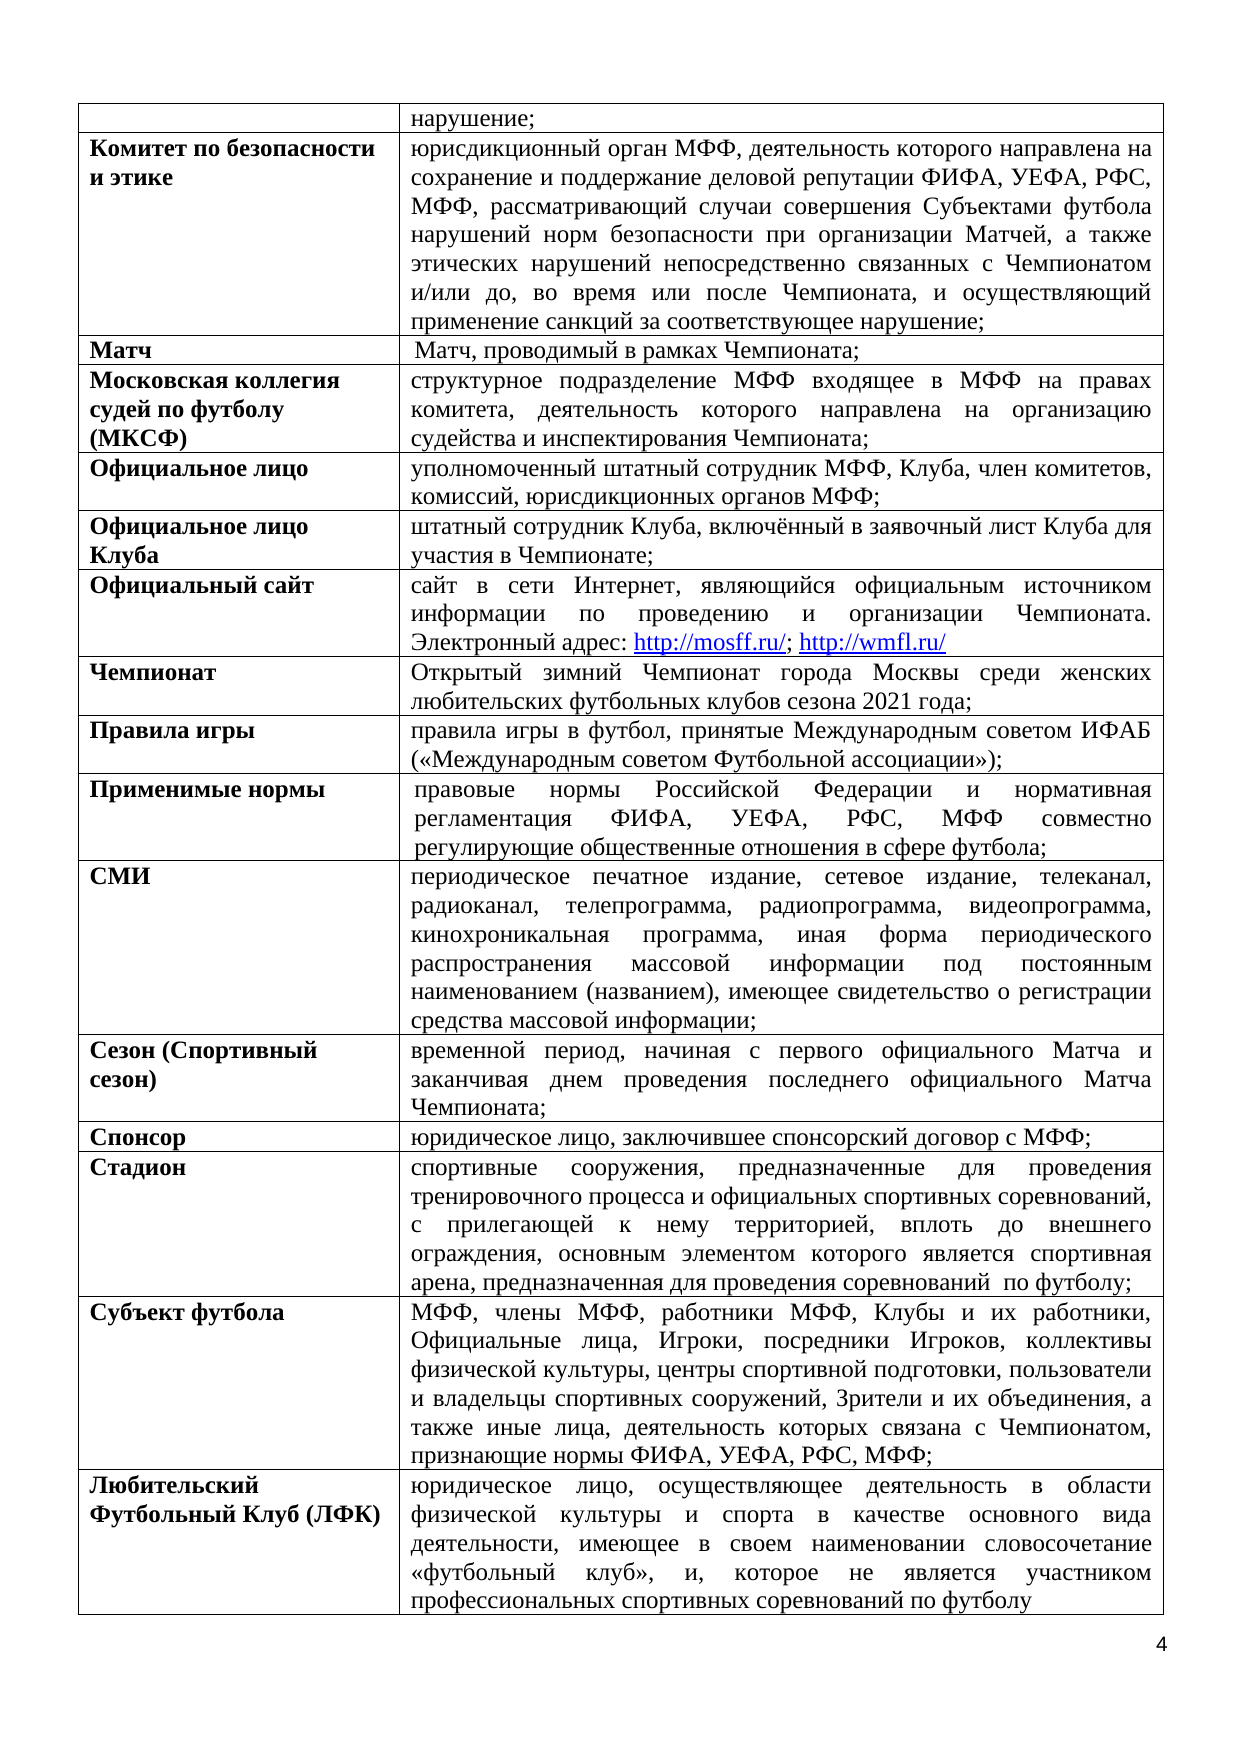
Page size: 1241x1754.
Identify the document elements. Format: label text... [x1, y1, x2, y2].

table_cell Спонсор [79, 1122, 399, 1151]
table_cell Чемпионат [79, 657, 399, 714]
table_cell Официальное лицо [79, 453, 399, 510]
table_cell периодическое печатное издание, сетевое издание, телеканал, радиоканал, телепрограмма, радиопрограмма, видеопрограмма, кинохроникальная программа, иная форма периодического распространения массовой информации под постоянным наименованием (названием), имеющее свидетельство о регистрации средства массовой информации; [400, 861, 1163, 1034]
table_cell уполномоченный штатный сотрудник МФФ, Клуба, член комитетов, комиссий, юрисдикционных органов МФФ; [400, 453, 1163, 510]
table_cell правовые нормы Российской Федерации и нормативная регламентация ФИФА, УЕФА, РФС, МФФ совместно регулирующие общественные отношения в сфере футбола; [400, 774, 1163, 860]
table_cell структурное подразделение МФФ входящее в МФФ на правах комитета, деятельность которого направлена на организацию судейства и инспектирования Чемпионата; [400, 365, 1163, 452]
table_cell Московская коллегия судей по футболу (МКСФ) [79, 365, 399, 452]
table_cell СМИ [79, 861, 399, 1034]
table_cell Применимые нормы [79, 774, 399, 860]
table_cell сайт в сети Интернет, являющийся официальным источником информации по проведению и организации Чемпионата. Электронный адрес: http://mosff.ru/; http://wmfl.ru/ [400, 570, 1163, 656]
table_cell юридическое лицо, заключившее спонсорский договор с МФФ; [400, 1122, 1163, 1151]
table_cell МФФ, члены МФФ, работники МФФ, Клубы и их работники, Официальные лица, Игроки, посредники Игроков, коллективы физической культуры, центры спортивной подготовки, пользователи и владельцы спортивных сооружений, Зрители и их объединения, а также иные лица, деятельность которых связана с Чемпионатом, признающие нормы ФИФА, УЕФА, РФС, МФФ; [400, 1297, 1163, 1469]
table_cell спортивные сооружения, предназначенные для проведения тренировочного процесса и официальных спортивных соревнований, с прилегающей к нему территорией, вплоть до внешнего ограждения, основным элементом которого является спортивная арена, предназначенная для проведения соревнований по футболу; [400, 1152, 1163, 1296]
table_cell Официальное лицо Клуба [79, 511, 399, 569]
table_cell Стадион [79, 1152, 399, 1296]
table_cell юрисдикционный орган МФФ, деятельность которого направлена на сохранение и поддержание деловой репутации ФИФА, УЕФА, РФС, МФФ, рассматривающий случаи совершения Субъектами футбола нарушений норм безопасности при организации Матчей, а также этических нарушений непосредственно связанных с Чемпионатом и/или до, во время или после Чемпионата, и осуществляющий применение санкций за соответствующее нарушение; [400, 133, 1163, 334]
table_cell Субъект футбола [79, 1297, 399, 1469]
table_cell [79, 104, 399, 132]
table_cell Матч [79, 336, 399, 364]
table_cell Правила игры [79, 716, 399, 773]
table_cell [400, 104, 1163, 132]
table_cell Комитет по безопасности и этике [79, 133, 399, 334]
table_cell Сезон (Спортивный сезон) [79, 1035, 399, 1121]
table_cell Матч, проводимый в рамках Чемпионата; [400, 336, 1163, 364]
table_cell Любительский Футбольный Клуб (ЛФК) [79, 1470, 399, 1614]
table_cell Официальный сайт [79, 570, 399, 656]
table_cell штатный сотрудник Клуба, включённый в заявочный лист Клуба для участия в Чемпионате; [400, 511, 1163, 569]
table_cell временной период, начиная с первого официального Матча и заканчивая днем проведения последнего официального Матча Чемпионата; [400, 1035, 1163, 1121]
table_cell юридическое лицо, осуществляющее деятельность в области физической культуры и спорта в качестве основного вида деятельности, имеющее в своем наименовании словосочетание «футбольный клуб», и, которое не является участником профессиональных спортивных соревнований по футболу [400, 1470, 1163, 1614]
table_cell правила игры в футбол, принятые Международным советом ИФАБ («Международным советом Футбольной ассоциации»); [400, 716, 1163, 773]
table_cell Открытый зимний Чемпионат города Москвы среди женских любительских футбольных клубов сезона 2021 года; [400, 657, 1163, 714]
